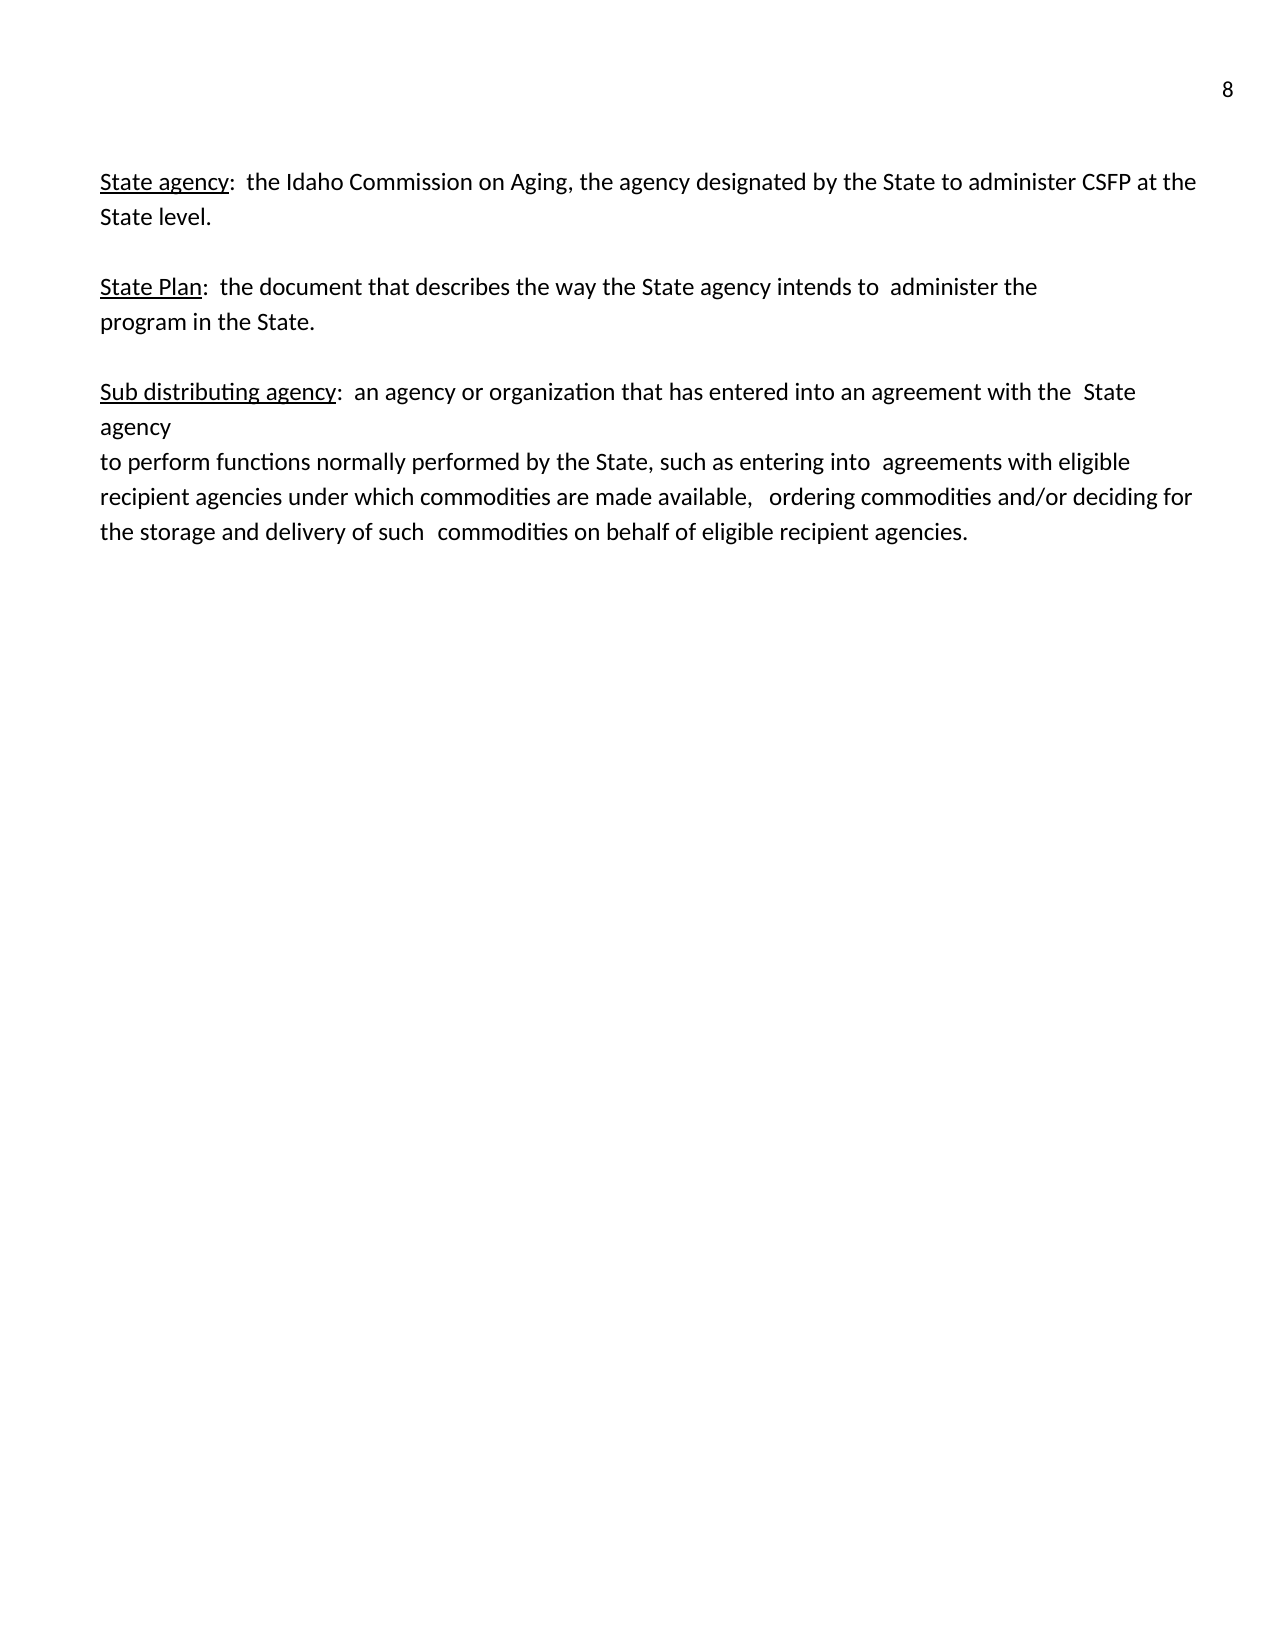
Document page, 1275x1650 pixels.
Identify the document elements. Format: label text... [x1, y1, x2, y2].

text program in the State. [100, 306, 1217, 337]
text State Plan: the document that describes the way the State agency intends to administer the [100, 271, 1217, 302]
text State agency: the Idaho Commission on Aging, the agency designated by the State to administer CSFP at the State level. [100, 166, 1204, 232]
text to perform functions normally performed by the State, such as entering into agreements with eligible [100, 446, 1204, 477]
text recipient agencies under which commodities are made available, ordering commodities and/or deciding for the storage and delivery of such commodities on behalf of eligible recipient agencies. [100, 481, 1204, 547]
text Sub distributing agency: an agency or organization that has entered into an agreement with the State agency [100, 376, 1204, 442]
